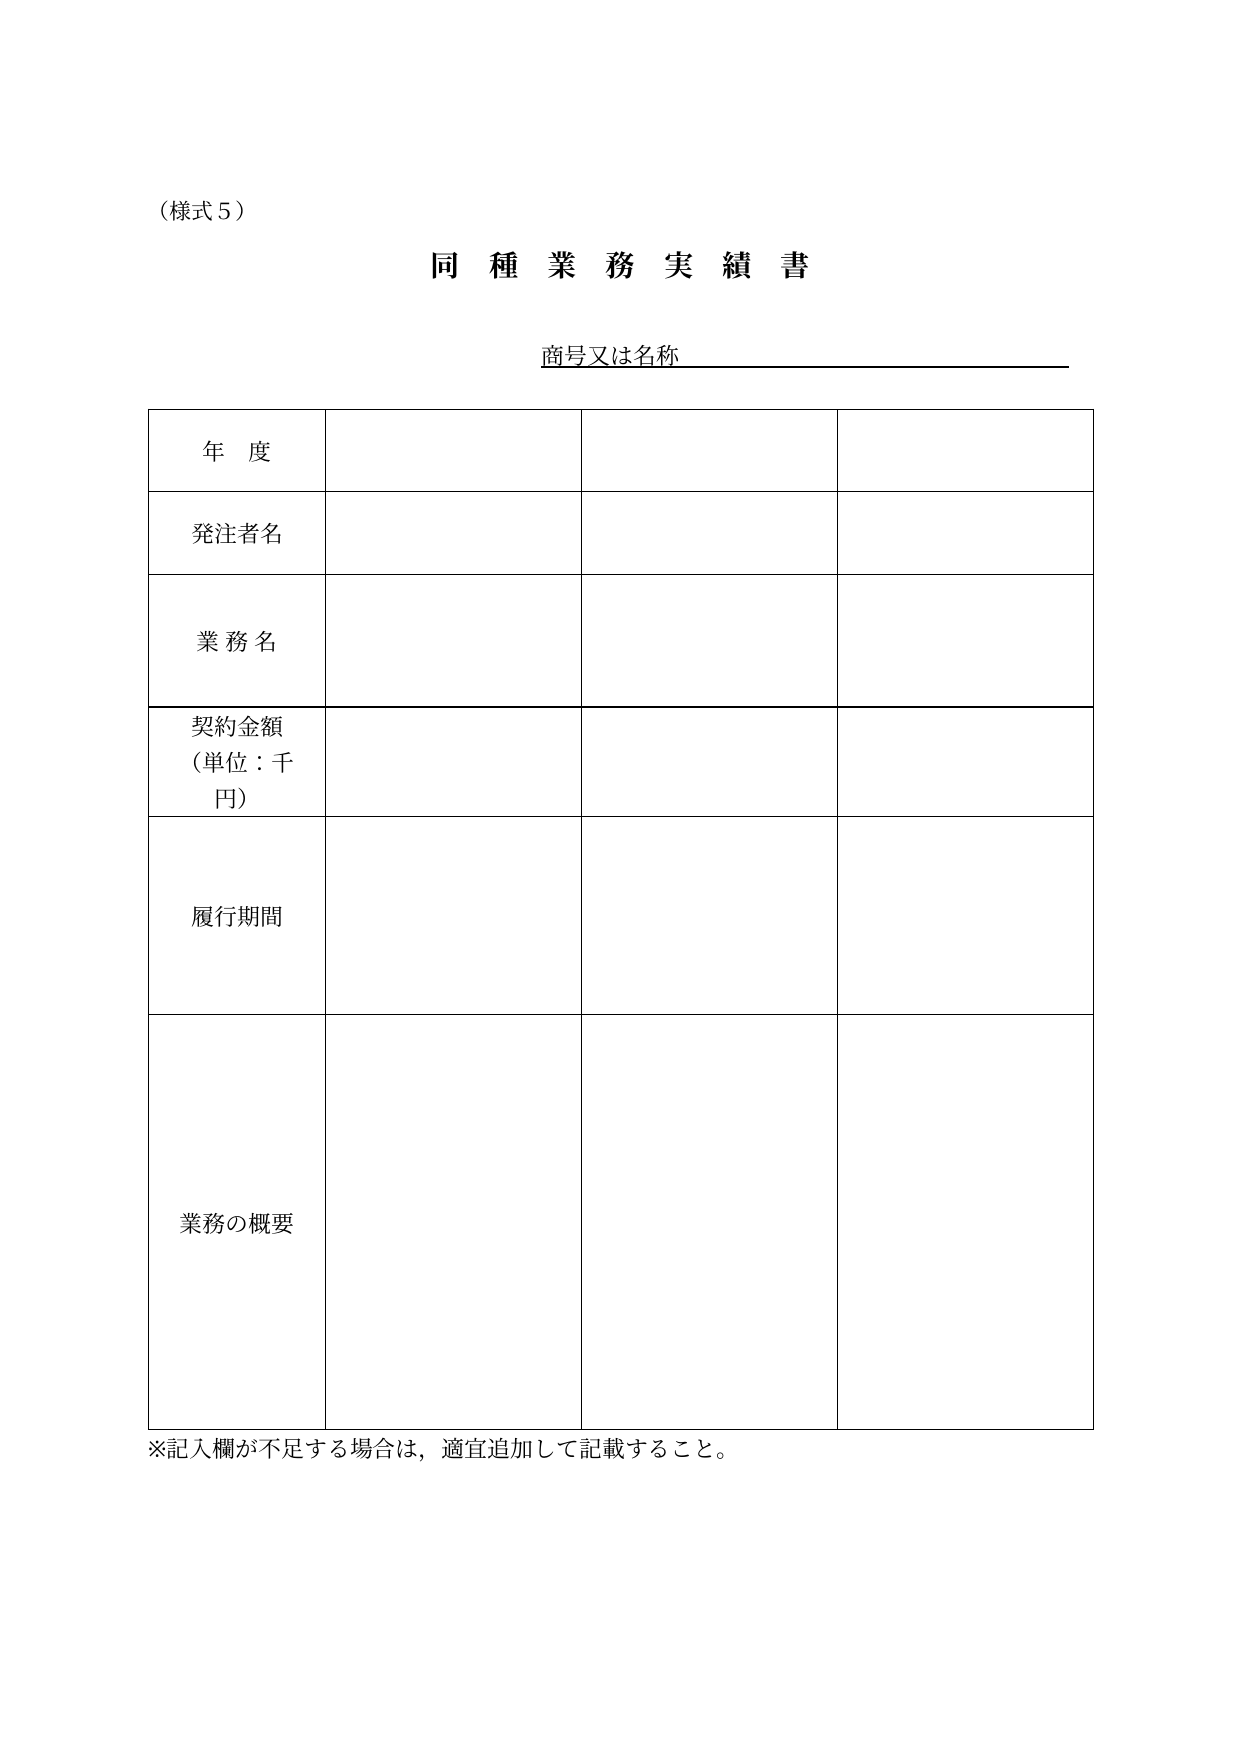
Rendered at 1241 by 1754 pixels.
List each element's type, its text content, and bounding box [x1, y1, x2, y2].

table_header 年 度 [149, 410, 325, 491]
text ※記入欄が不足する場合は，適宜追加して記載すること。 [148, 1430, 1092, 1466]
table_cell 契約金額 （単位：千円） [149, 708, 325, 816]
table_cell [838, 708, 1093, 816]
table_cell [582, 492, 837, 574]
table_cell [326, 708, 581, 816]
table_cell [582, 575, 837, 706]
table_cell [326, 492, 581, 574]
table_cell [326, 1015, 581, 1429]
table_cell [582, 1015, 837, 1429]
table_cell 発注者名 [149, 492, 325, 574]
table_cell [838, 817, 1093, 1014]
table_cell [582, 708, 837, 816]
table_cell [582, 817, 837, 1014]
table_cell [838, 1015, 1093, 1429]
table_cell 履行期間 [149, 817, 325, 1014]
table_cell [838, 575, 1093, 706]
text 商号又は名称 [541, 336, 1092, 372]
table_cell [326, 575, 581, 706]
table_header [326, 410, 581, 491]
text 同 種 業 務 実 績 書 [148, 228, 1092, 300]
table_header [582, 410, 837, 491]
table_cell 業 務 名 [149, 575, 325, 706]
table_header [838, 410, 1093, 491]
text （様式５） [148, 192, 1092, 228]
table_cell [326, 817, 581, 1014]
table_cell [838, 492, 1093, 574]
table_cell 業務の概要 [149, 1015, 325, 1429]
